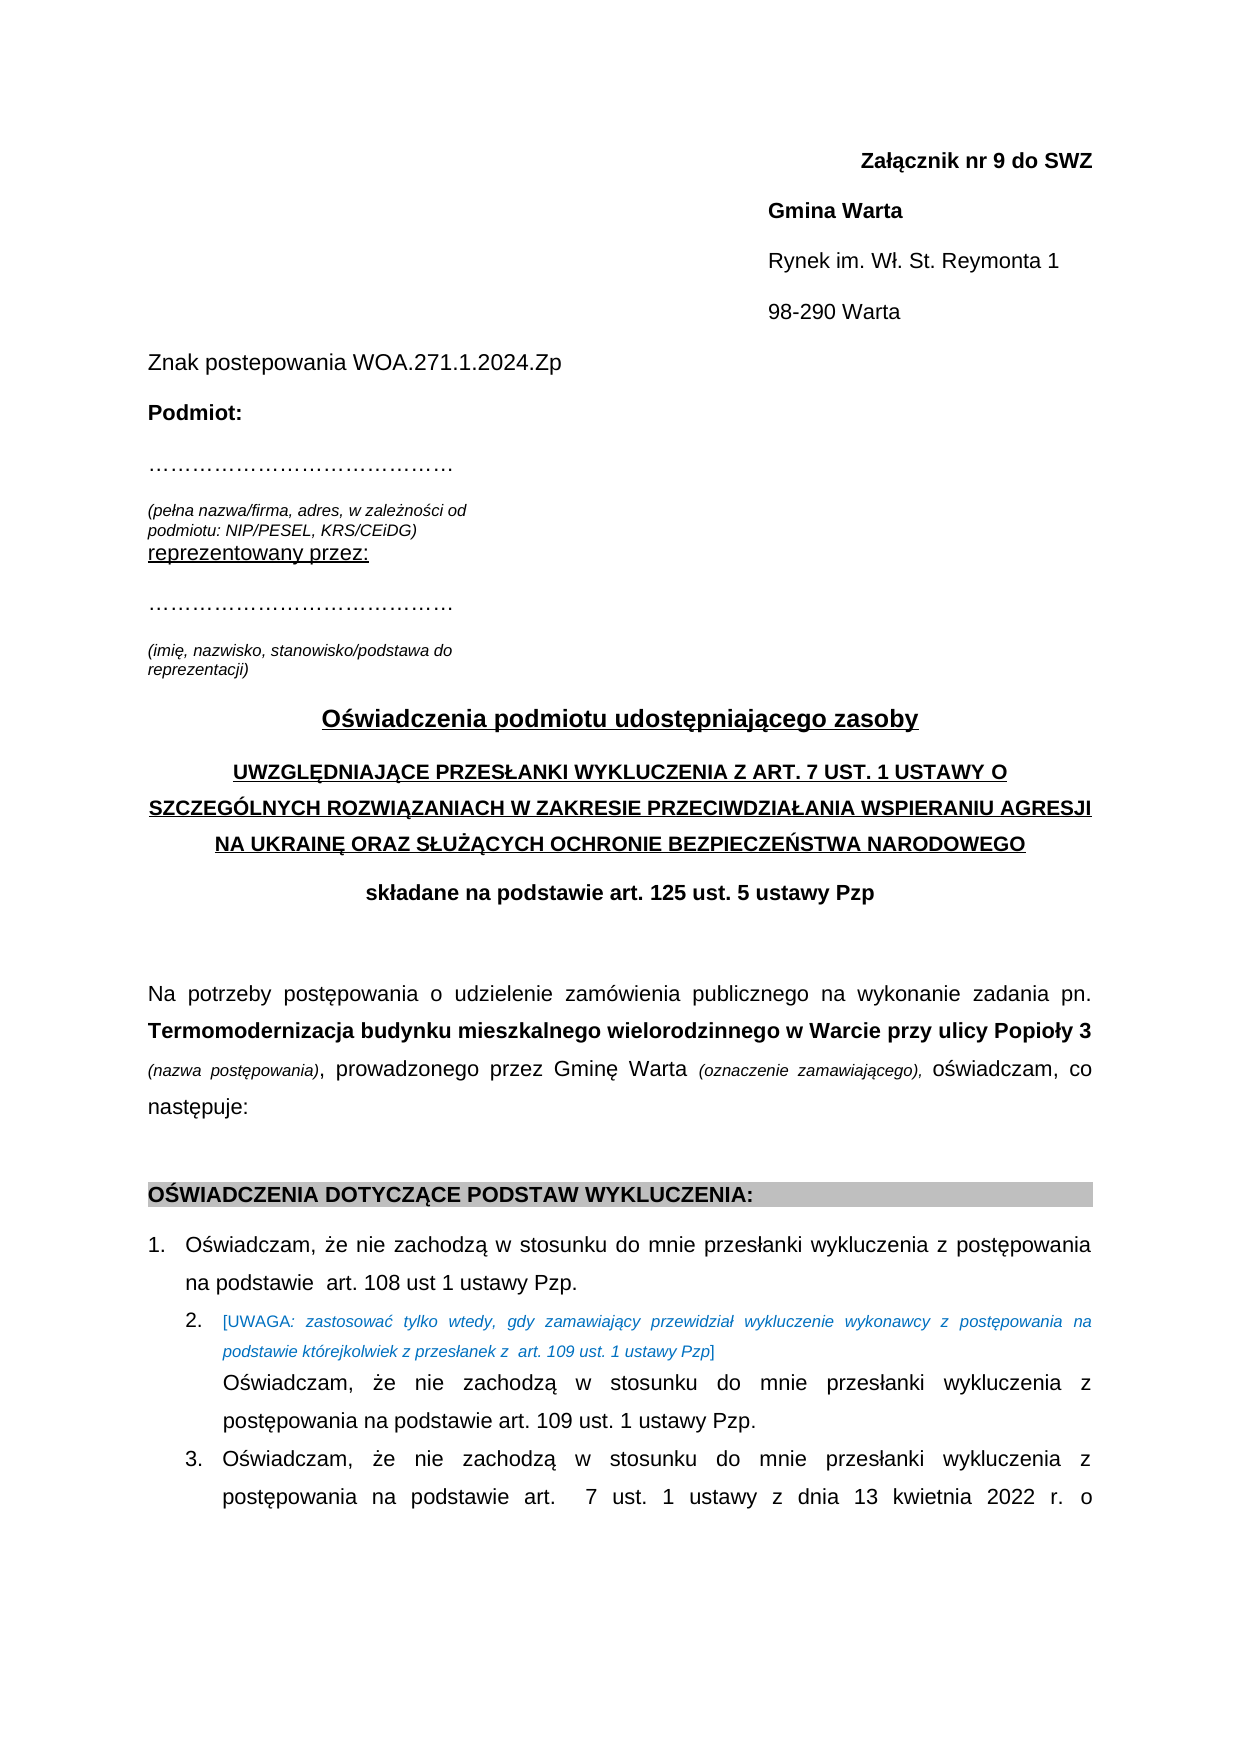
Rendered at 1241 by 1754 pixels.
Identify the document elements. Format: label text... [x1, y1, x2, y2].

text (imię, nazwisko, stanowisko/podstawa do reprezentacji) [148, 640, 472, 679]
list Oświadczam, że nie zachodzą w stosunku do mnie przesłanki wykluczenia z postępowania na podstawie art. 108 ust 1 ustawy Pzp. [148, 1232, 1093, 1295]
text Na potrzeby postępowania o udzielenie zamówienia publicznego na wykonanie zadania pn. Termomodernizacja budynku mieszkalnego wielorodzinnego w Warcie przy ulicy Popioły 3 (nazwa postępowania), prowadzonego przez Gminę Warta (oznaczenie zamawiającego), oświadczam, co następuje: [148, 981, 1093, 1119]
text UWZGLĘDNIAJĄCE PRZESŁANKI WYKLUCZENIA Z ART. 7 UST. 1 USTAWY o szczególnych rozwiązaniach w zakresie przeciwdziałania wspieraniu agresji na Ukrainę oraz służących ochronie bezpieczeństwa narodowego [148, 759, 1093, 855]
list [185, 1446, 1093, 1509]
text …………………………………… [148, 451, 472, 476]
text Znak postepowania WOA.271.1.2024.Zp [148, 349, 1093, 376]
list [UWAGA: zastosować tylko wtedy, gdy zamawiający przewidział wykluczenie wykonawcy z postępowania na podstawie którejkolwiek z przesłanek z art. 109 ust. 1 ustawy Pzp] [185, 1308, 1093, 1361]
text OŚWIADCZENIA DOTYCZĄCE PODSTAW WYKLUCZENIA: [148, 1182, 1093, 1207]
text 98-290 Warta [768, 299, 1093, 324]
text Rynek im. Wł. St. Reymonta 1 [768, 248, 1093, 274]
text Gmina Warta [768, 198, 1093, 223]
text Podmiot: [148, 400, 1093, 426]
text (pełna nazwa/firma, adres, w zależności od podmiotu: NIP/PESEL, KRS/CEiDG) [148, 501, 472, 539]
text Oświadczenia podmiotu udostępniającego zasoby [148, 704, 1093, 733]
text …………………………………… [148, 590, 472, 615]
text Załącznik nr 9 do SWZ [694, 148, 1093, 173]
list Oświadczam, że nie zachodzą w stosunku do mnie przesłanki wykluczenia z postępowania na podstawie art. 109 ust. 1 ustawy Pzp. [223, 1370, 1093, 1433]
text składane na podstawie art. 125 ust. 5 ustawy Pzp [148, 880, 1093, 905]
text reprezentowany przez: [148, 539, 1093, 565]
